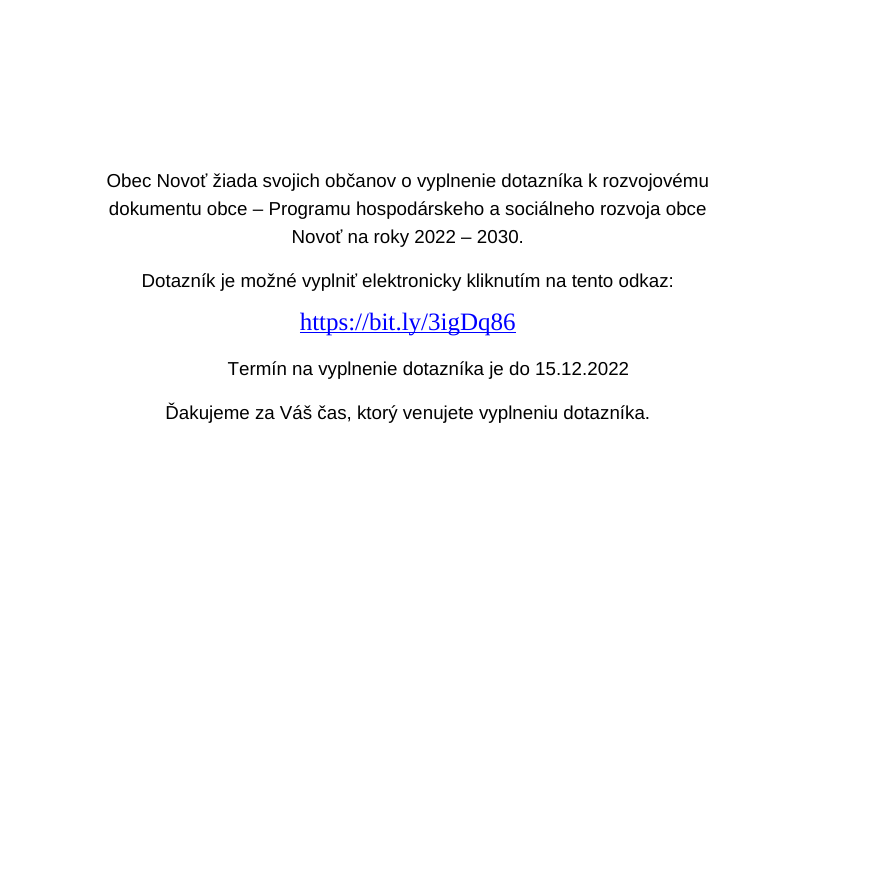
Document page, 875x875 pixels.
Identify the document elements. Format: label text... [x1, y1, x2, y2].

text https://bit.ly/3igDq86 [89, 307, 726, 336]
text Obec Novoť žiada svojich občanov o vyplnenie dotazníka k rozvojovému dokumentu obce – Programu hospodárskeho a sociálneho rozvoja obce Novoť na roky 2022 – 2030. [89, 163, 726, 248]
text Termín na vyplnenie dotazníka je do 15.12.2022 [89, 351, 768, 379]
text Ďakujeme za Váš čas, ktorý venujete vyplneniu dotazníka. [89, 395, 726, 423]
text Dotazník je možné vyplniť elektronicky kliknutím na tento odkaz: [89, 263, 726, 291]
